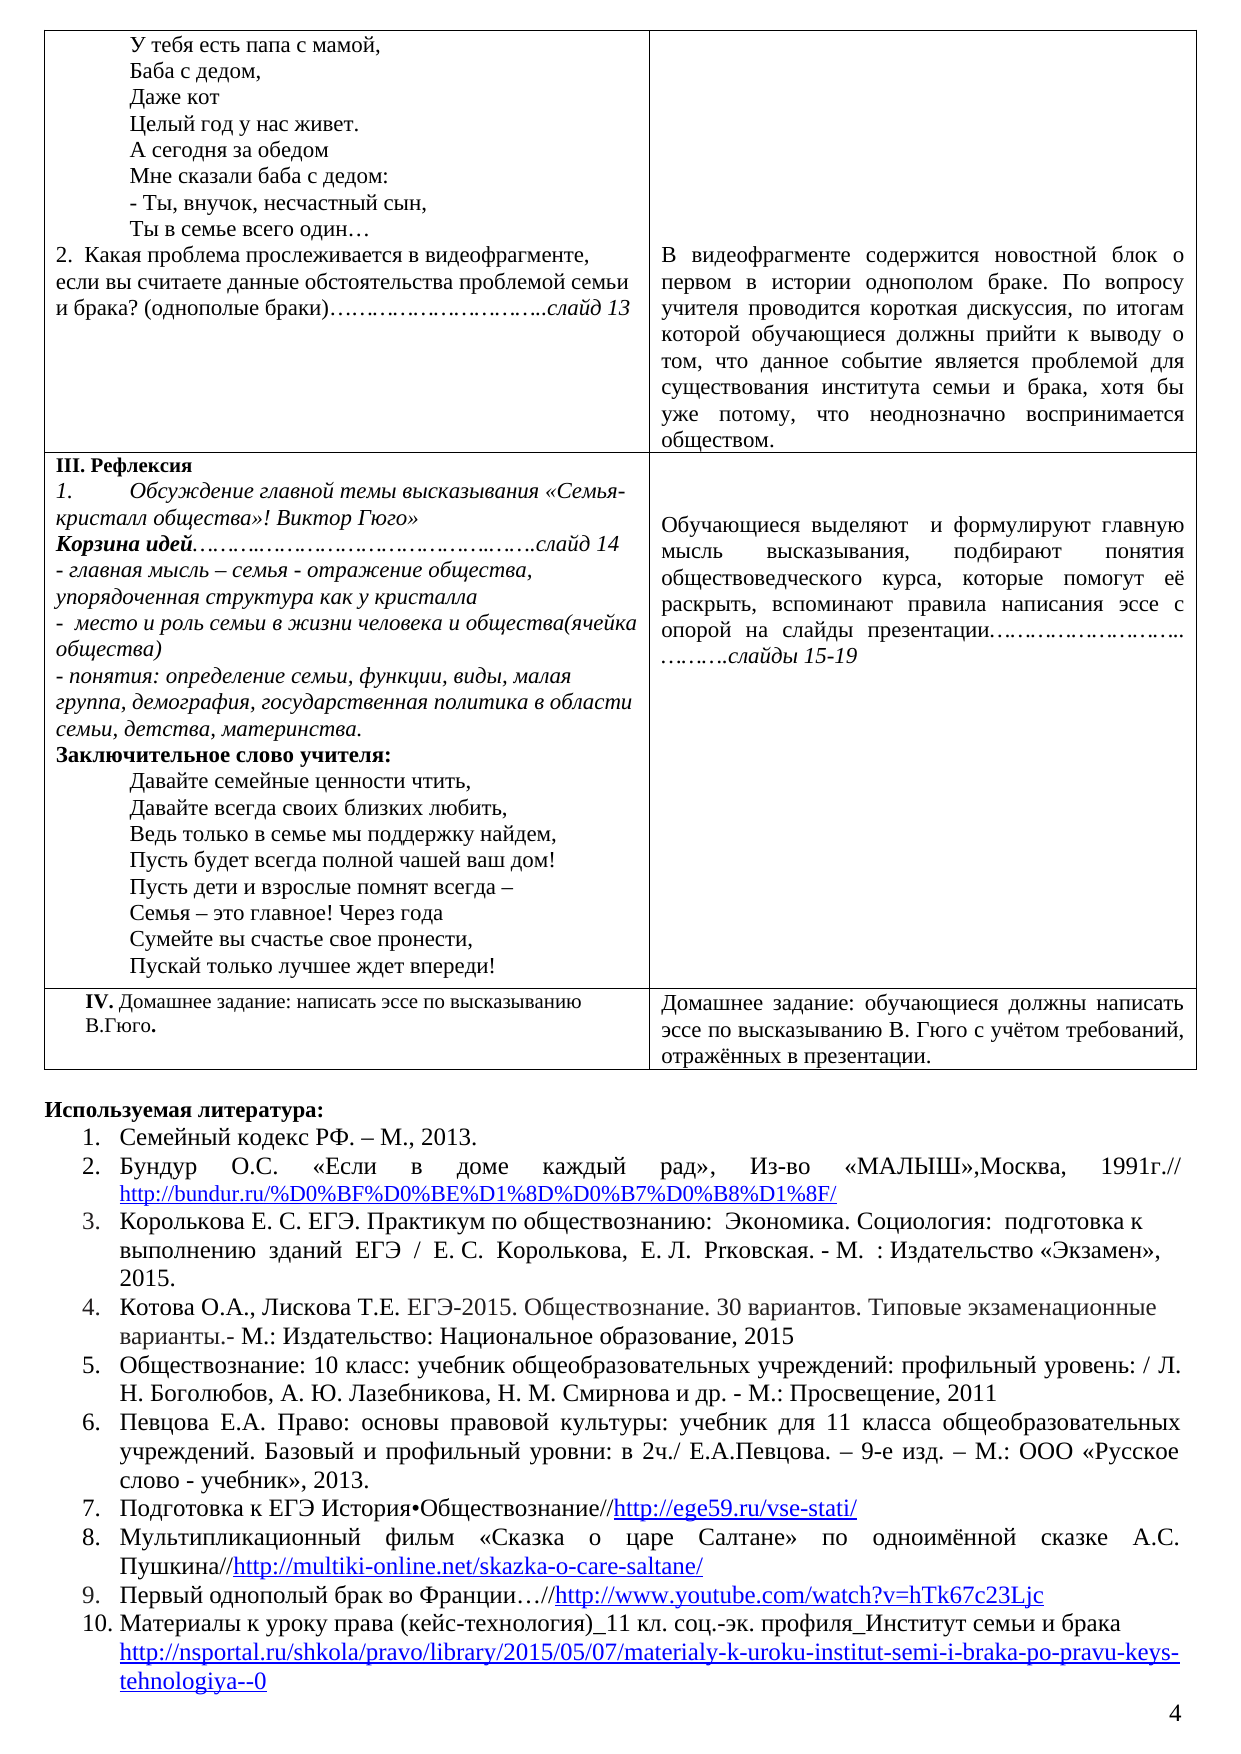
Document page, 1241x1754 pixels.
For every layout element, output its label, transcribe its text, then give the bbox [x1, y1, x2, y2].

list http://nsportal.ru/shkola/pravo/library/2015/05/07/materialy-k-uroku-institut-semi-i-braka-po-pravu-keys-tehnologiya--0 [119, 1637, 1181, 1695]
text Используемая литература: [44, 1096, 1181, 1122]
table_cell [650, 31, 1196, 452]
list Бундур О.С. «Если в доме каждый рад», Из-во «МАЛЫШ»,Москва, 1991г.// http://bundur.ru/%D0%BF%D0%BE%D1%8D%D0%B7%D0%B8%D1%8F/ [82, 1151, 1181, 1206]
list Семейный кодекс РФ. – М., 2013. [82, 1122, 1181, 1151]
list Обществознание: 10 класс: учебник общеобразовательных учреждений: профильный уровень: / Л. Н. Боголюбов, А. Ю. Лазебникова, Н. М. Смирнова и др. - М.: Просвещение, 2011 [82, 1350, 1181, 1407]
list Котова О.А., Лискова Т.Е. ЕГЭ-2015. Обществознание. 30 вариантов. Типовые экзаменационные варианты.- М.: Издательство: Национальное образование, 2015 [82, 1292, 1181, 1350]
list Подготовка к ЕГЭ История•Обществознание//http://ege59.ru/vse-stati/ [82, 1493, 1181, 1522]
list Королькова Е. С. ЕГЭ. Практикум по обществознанию: Экономика. Социология: подготовка к выполнению зданий ЕГЭ / Е. С. Королькова, Е. Л. Рrковская. - М. : Издательство «Экзамен», 2015. [82, 1206, 1181, 1292]
list Материалы к уроку права (кейс-технология)_11 кл. соц.-эк. профиля_Институт семьи и брака [82, 1608, 1181, 1637]
table_cell Обучающиеся выделяют и формулируют главную мысль высказывания, подбирают понятия обществоведческого курса, которые помогут её раскрыть, вспоминают правила написания эссе с опорой на слайды презентации………………………..……….слайды 15-19 [650, 453, 1196, 988]
table_cell IV. Домашнее задание: написать эссе по высказыванию В.Гюго. [45, 989, 649, 1068]
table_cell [45, 31, 649, 452]
table_cell III. Рефлексия Обсуждение главной темы высказывания «Семья- кристалл общества»! Виктор Гюго» Корзина идей……….…………………………….…….слайд 14 - главная мысль – семья - отражение общества, упорядоченная структура как у кристалла - место и роль семьи в жизни человека и общества(ячейка общества) - понятия: определение семьи, функции, виды, малая группа, демография, государственная политика в области семьи, детства, материнства. Заключительное слово учителя: Давайте семейные ценности чтить, Давайте всегда своих близких любить, Ведь только в семье мы поддержку найдем, Пусть будет всегда полной чашей ваш дом! Пусть дети и взрослые помнят всегда – Семья – это главное! Через года Сумейте вы счастье свое пронести, Пускай только лучшее ждет впереди! [45, 453, 649, 988]
table_cell Домашнее задание: обучающиеся должны написать эссе по высказыванию В. Гюго с учётом требований, отражённых в презентации. [650, 989, 1196, 1068]
list Мультипликационный фильм «Сказка о царе Салтане» по одноимённой сказке А.С. Пушкина//http://multiki-online.net/skazka-o-care-saltane/ [82, 1522, 1181, 1580]
list Певцова Е.А. Право: основы правовой культуры: учебник для 11 класса общеобразовательных учреждений. Базовый и профильный уровни: в 2ч./ Е.А.Певцова. – 9-е изд. – М.: ООО «Русское слово - учебник», 2013. [82, 1407, 1181, 1493]
list Первый однополый брак во Франции…//http://www.youtube.com/watch?v=hTk67c23Ljc [82, 1580, 1181, 1608]
